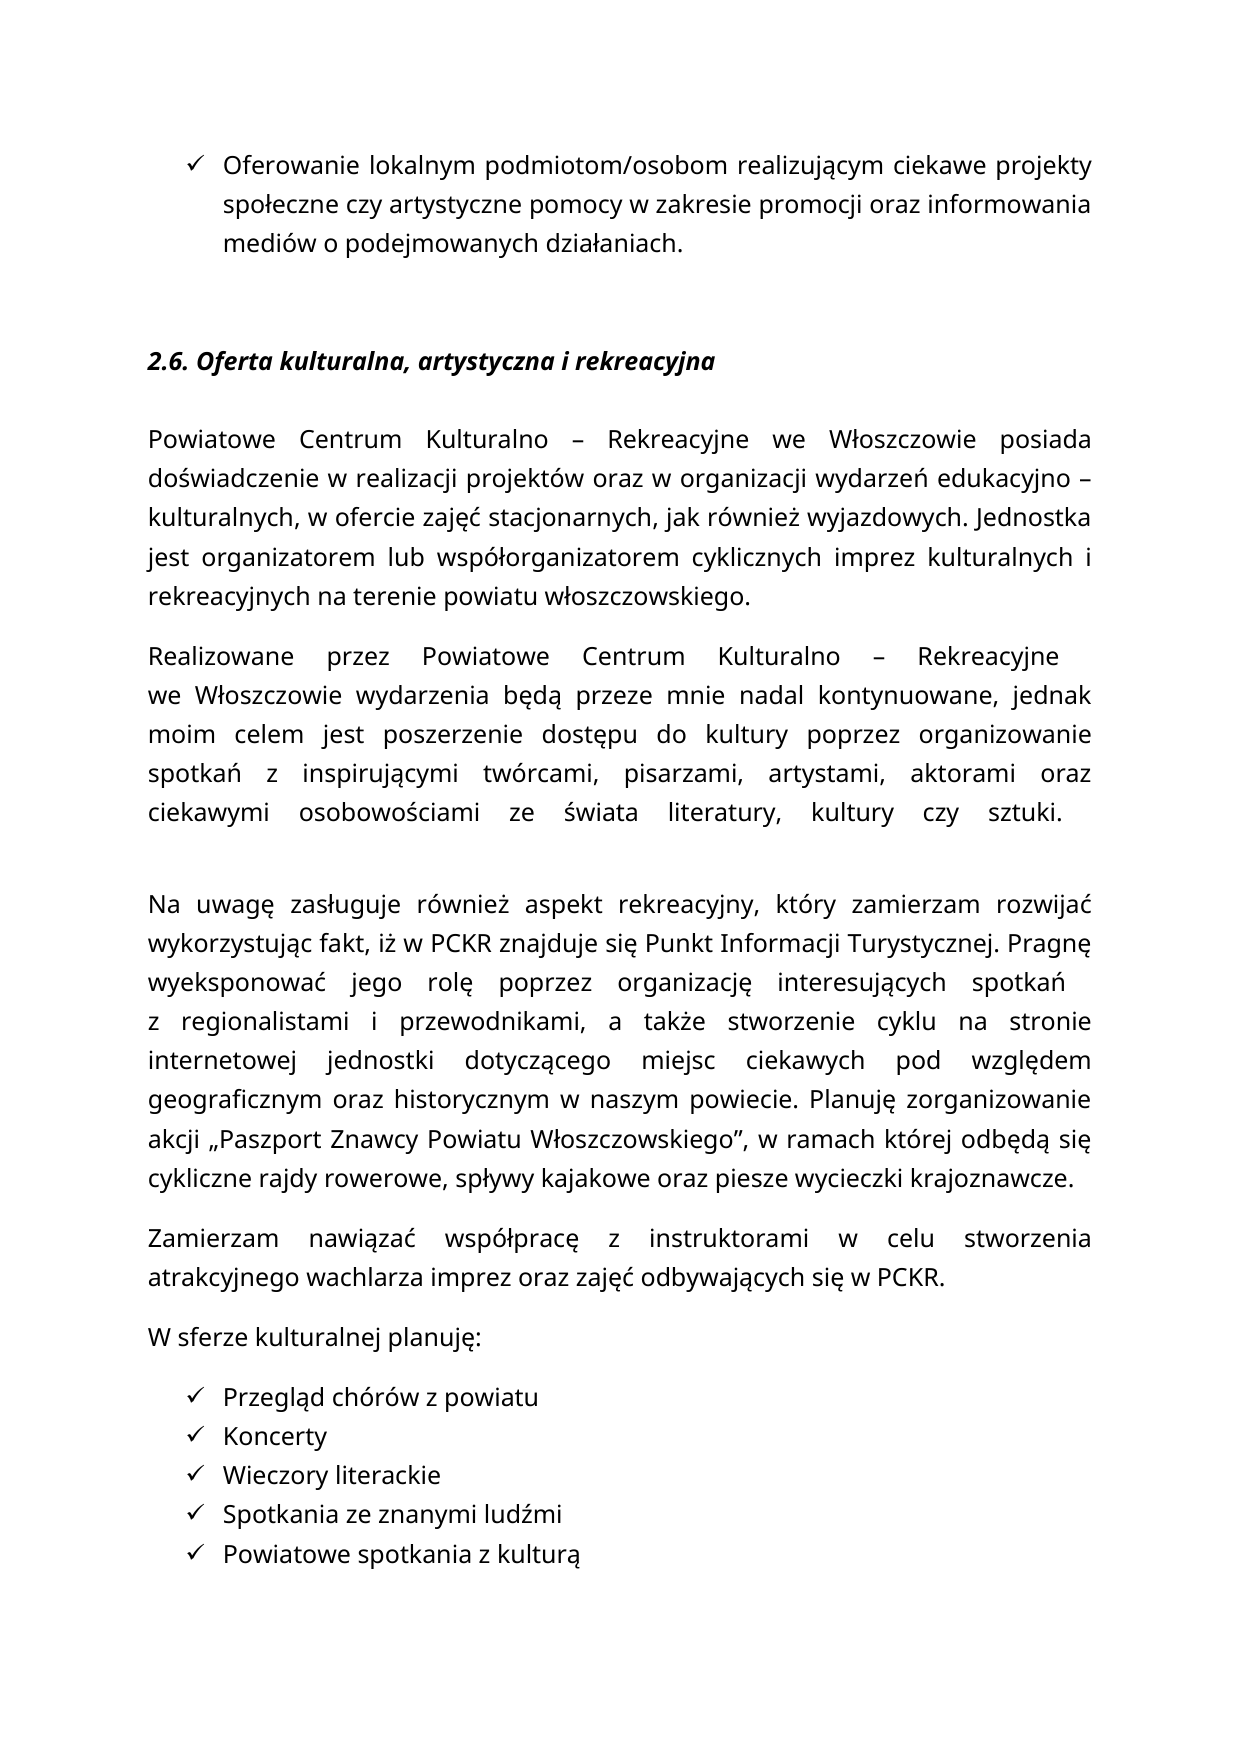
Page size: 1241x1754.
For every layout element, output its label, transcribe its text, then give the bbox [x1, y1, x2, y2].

text Realizowane przez Powiatowe Centrum Kulturalno – Rekreacyjne we Włoszczowie wydarzenia będą przeze mnie nadal kontynuowane, jednak moim celem jest poszerzenie dostępu do kultury poprzez organizowanie spotkań z inspirującymi twórcami, pisarzami, artystami, aktorami oraz ciekawymi osobowościami ze świata literatury, kultury czy sztuki. [148, 638, 1093, 861]
list Przegląd chórów z powiatu [185, 1380, 1093, 1414]
text Zamierzam nawiązać współpracę z instruktorami w celu stworzenia atrakcyjnego wachlarza imprez oraz zajęć odbywających się w PCKR. [148, 1221, 1093, 1294]
text Na uwagę zasługuje również aspekt rekreacyjny, który zamierzam rozwijać wykorzystując fakt, iż w PCKR znajduje się Punkt Informacji Turystycznej. Pragnę wyeksponować jego rolę poprzez organizację interesujących spotkań z regionalistami i przewodnikami, a także stworzenie cyklu na stronie internetowej jednostki dotyczącego miejsc ciekawych pod względem geograficznym oraz historycznym w naszym powiecie. Planuję zorganizowanie akcji „Paszport Znawcy Powiatu Włoszczowskiego”, w ramach której odbędą się cykliczne rajdy rowerowe, spływy kajakowe oraz piesze wycieczki krajoznawcze. [148, 886, 1093, 1194]
list Powiatowe spotkania z kulturą [185, 1536, 1093, 1570]
list Spotkania ze znanymi ludźmi [185, 1497, 1093, 1531]
list Wieczory literackie [185, 1458, 1093, 1492]
list Oferowanie lokalnym podmiotom/osobom realizującym ciekawe projekty społeczne czy artystyczne pomocy w zakresie promocji oraz informowania mediów o podejmowanych działaniach. [185, 148, 1093, 260]
list Powiatowe Centrum Kulturalno – Rekreacyjne we Włoszczowie posiada doświadczenie w realizacji projektów oraz w organizacji wydarzeń edukacyjno – kulturalnych, w ofercie zajęć stacjonarnych, jak również wyjazdowych. Jednostka jest organizatorem lub współorganizatorem cyklicznych imprez kulturalnych i rekreacyjnych na terenie powiatu włoszczowskiego. [148, 422, 1093, 612]
list Koncerty [185, 1419, 1093, 1453]
text W sferze kulturalnej planuję: [148, 1320, 1093, 1354]
list 2.6. Oferta kulturalna, artystyczna i rekreacyjna [148, 343, 1093, 377]
